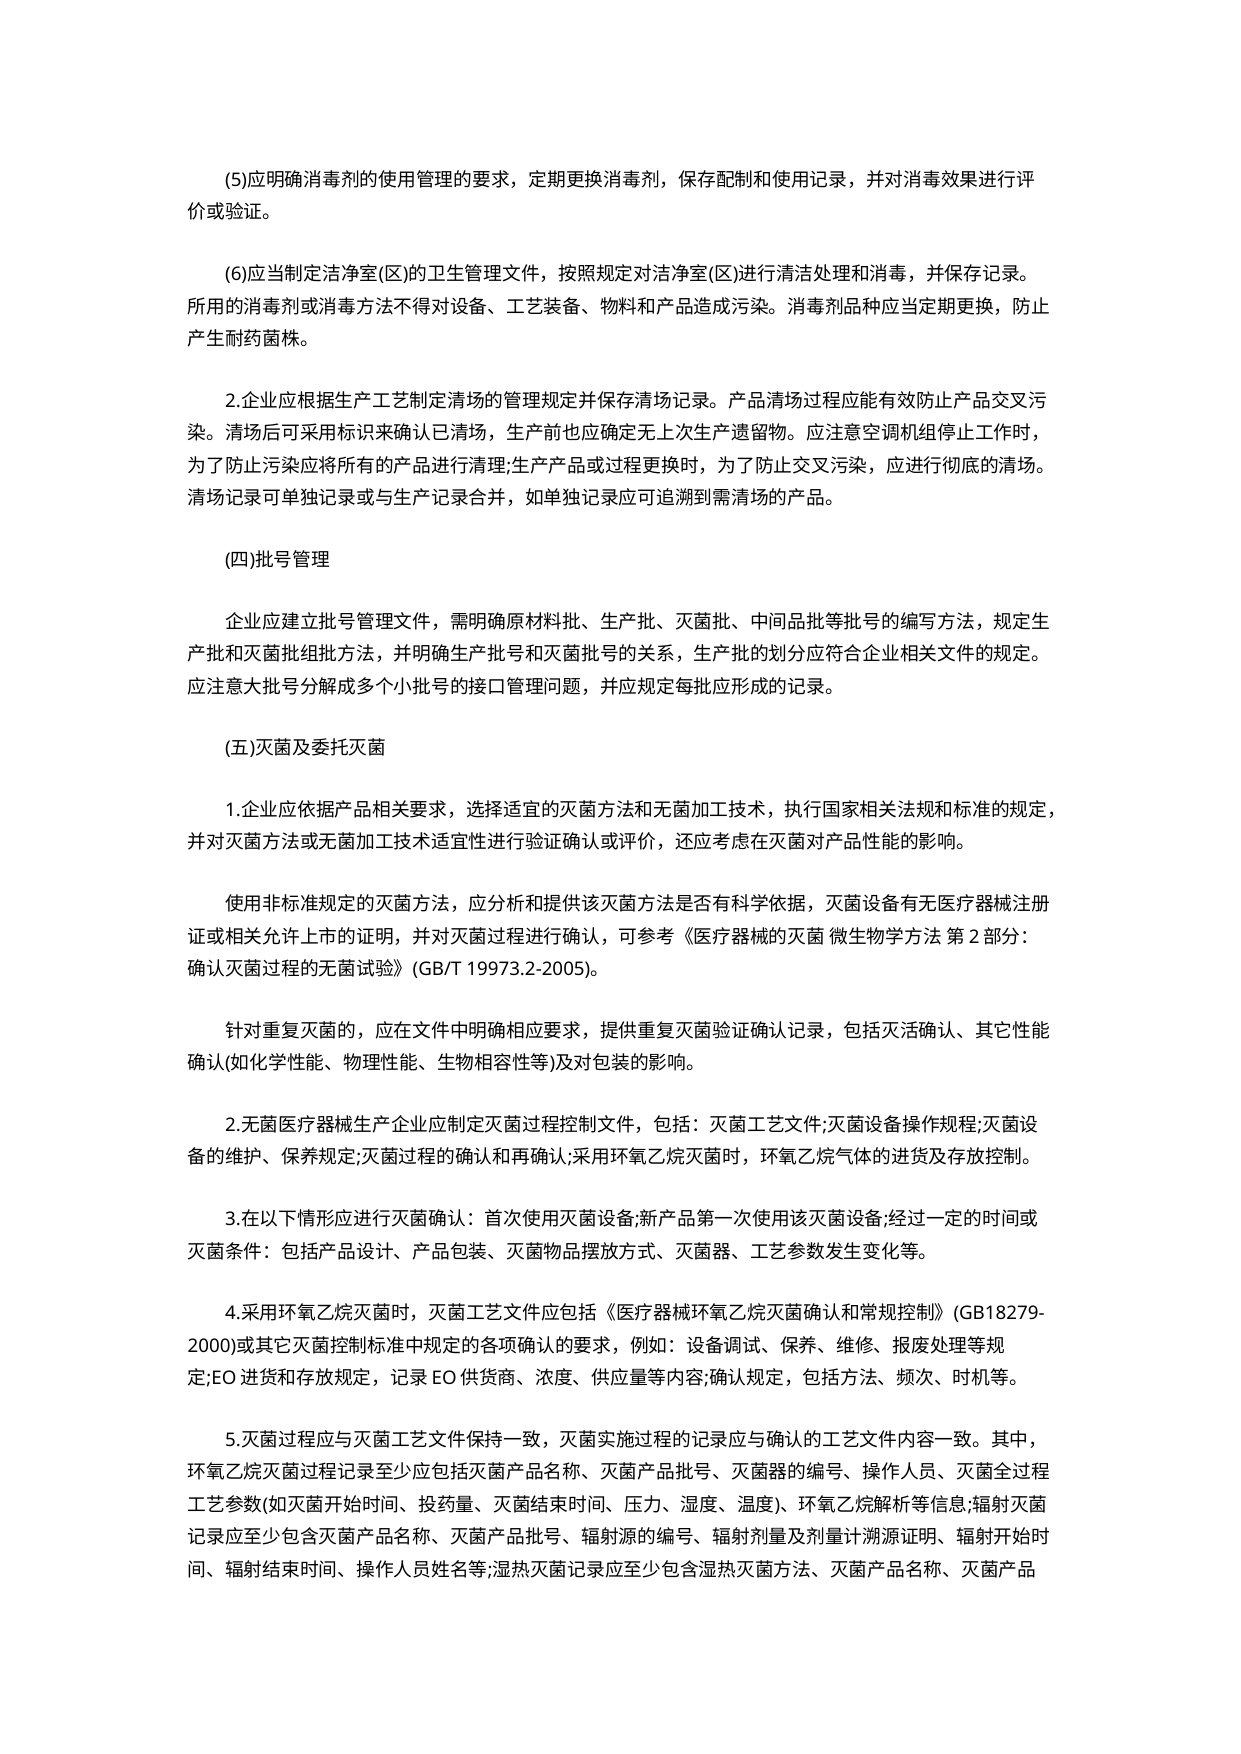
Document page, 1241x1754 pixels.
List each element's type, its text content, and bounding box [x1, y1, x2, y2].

text (5)应明确消毒剂的使用管理的要求，定期更换消毒剂，保存配制和使用记录，并对消毒效果进行评价或验证。 [187, 162, 1053, 227]
text 2.无菌医疗器械生产企业应制定灭菌过程控制文件，包括：灭菌工艺文件;灭菌设备操作规程;灭菌设备的维护、保养规定;灭菌过程的确认和再确认;采用环氧乙烷灭菌时，环氧乙烷气体的进货及存放控制。 [187, 1107, 1053, 1172]
text (四)批号管理 [187, 542, 1053, 574]
text 使用非标准规定的灭菌方法，应分析和提供该灭菌方法是否有科学依据，灭菌设备有无医疗器械注册证或相关允许上市的证明，并对灭菌过程进行确认，可参考《医疗器械的灭菌 微生物学方法 第2部分：确认灭菌过程的无菌试验》(GB/T 19973.2-2005)。 [187, 886, 1053, 984]
text (五)灭菌及委托灭菌 [187, 730, 1053, 763]
text (6)应当制定洁净室(区)的卫生管理文件，按照规定对洁净室(区)进行清洁处理和消毒，并保存记录。所用的消毒剂或消毒方法不得对设备、工艺装备、物料和产品造成污染。消毒剂品种应当定期更换，防止产生耐药菌株。 [187, 256, 1053, 354]
text 1.企业应依据产品相关要求，选择适宜的灭菌方法和无菌加工技术，执行国家相关法规和标准的规定，并对灭菌方法或无菌加工技术适宜性进行验证确认或评价，还应考虑在灭菌对产品性能的影响。 [187, 792, 1053, 857]
text 4.采用环氧乙烷灭菌时，灭菌工艺文件应包括《医疗器械环氧乙烷灭菌确认和常规控制》(GB18279-2000)或其它灭菌控制标准中规定的各项确认的要求，例如：设备调试、保养、维修、报废处理等规定;EO进货和存放规定，记录EO供货商、浓度、供应量等内容;确认规定，包括方法、频次、时机等。 [187, 1295, 1053, 1393]
text 3.在以下情形应进行灭菌确认：首次使用灭菌设备;新产品第一次使用该灭菌设备;经过一定的时间或灭菌条件：包括产品设计、产品包装、灭菌物品摆放方式、灭菌器、工艺参数发生变化等。 [187, 1201, 1053, 1266]
text 2.企业应根据生产工艺制定清场的管理规定并保存清场记录。产品清场过程应能有效防止产品交叉污染。清场后可采用标识来确认已清场，生产前也应确定无上次生产遗留物。应注意空调机组停止工作时，为了防止污染应将所有的产品进行清理;生产产品或过程更换时，为了防止交叉污染，应进行彻底的清场。清场记录可单独记录或与生产记录合并，如单独记录应可追溯到需清场的产品。 [187, 383, 1053, 513]
text 企业应建立批号管理文件，需明确原材料批、生产批、灭菌批、中间品批等批号的编写方法，规定生产批和灭菌批组批方法，并明确生产批号和灭菌批号的关系，生产批的划分应符合企业相关文件的规定。应注意大批号分解成多个小批号的接口管理问题，并应规定每批应形成的记录。 [187, 604, 1053, 701]
text 针对重复灭菌的，应在文件中明确相应要求，提供重复灭菌验证确认记录，包括灭活确认、其它性能确认(如化学性能、物理性能、生物相容性等)及对包装的影响。 [187, 1013, 1053, 1078]
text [187, 1422, 1053, 1584]
